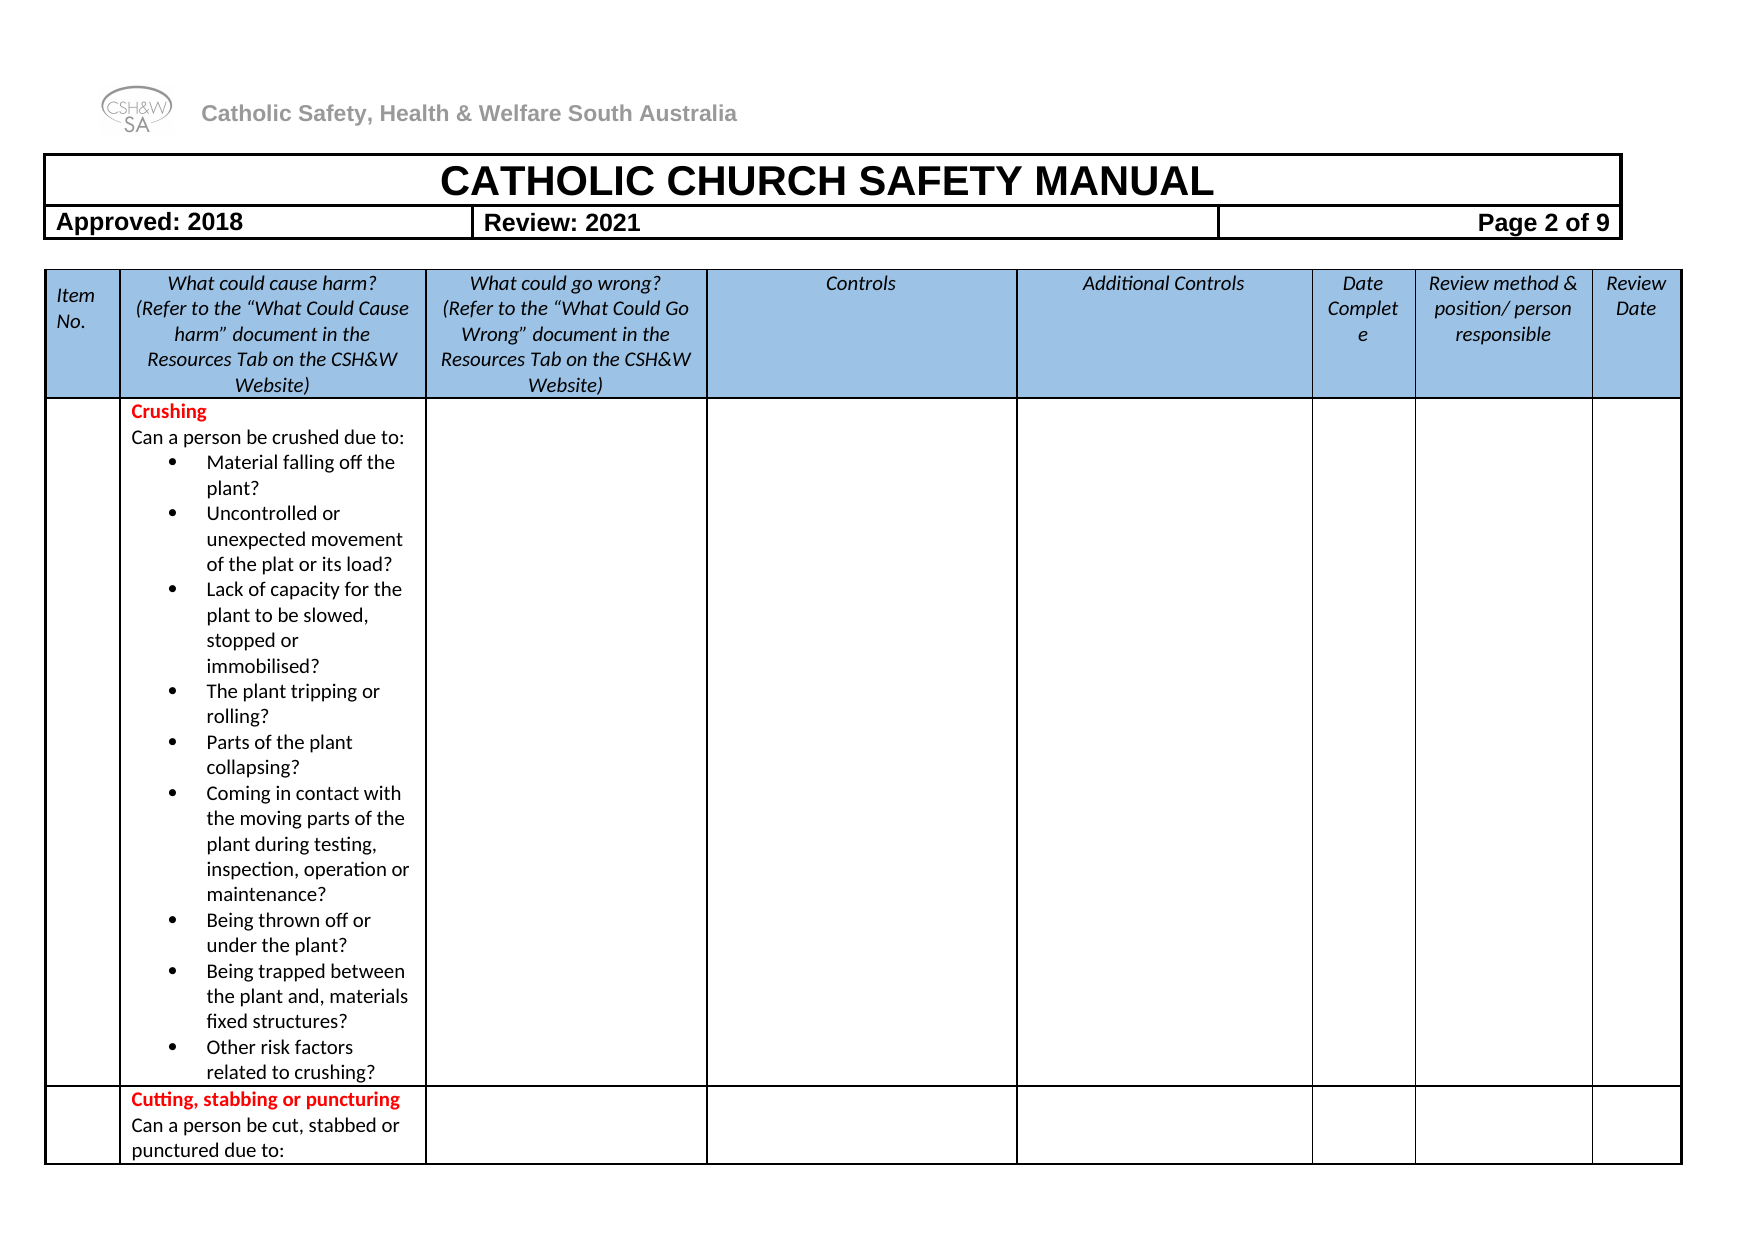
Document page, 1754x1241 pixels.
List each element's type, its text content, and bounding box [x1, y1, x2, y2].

table_cell [47, 1087, 119, 1163]
table_cell [1018, 399, 1312, 1085]
table_header What could cause harm? (Refer to the “What Could Cause harm” document in the Resources Tab on the CSH&W Website) [121, 270, 425, 397]
table_cell [708, 1087, 1016, 1163]
table_cell [1313, 1087, 1415, 1163]
table_cell [1593, 399, 1680, 1085]
table_header Item No. [47, 270, 119, 397]
table_cell [1593, 1087, 1680, 1163]
table_cell [708, 399, 1016, 1085]
table_cell [427, 399, 706, 1085]
table_header Review method & position/ person responsible [1416, 270, 1592, 397]
table_cell [1018, 1087, 1312, 1163]
table_header Date Complete [1313, 270, 1415, 397]
table_cell [47, 399, 119, 1085]
table_header Controls [708, 270, 1016, 397]
table_cell [1416, 399, 1592, 1085]
table_header Review Date [1593, 270, 1680, 397]
table_cell Cutting, stabbing or puncturing Can a person be cut, stabbed or punctured due to: Coming in contact with sharp or flying objects? Coming in contact with moving parts? The plant or parts of the plant or work pieces disintegrating? [121, 1087, 425, 1163]
table_header What could go wrong? (Refer to the “What Could Go Wrong” document in the Resources Tab on the CSH&W Website) [427, 270, 706, 397]
table_cell [1416, 1087, 1592, 1163]
table_cell [427, 1087, 706, 1163]
table_cell [1313, 399, 1415, 1085]
table_cell Crushing Can a person be crushed due to: Material falling off the plant? Uncontrolled or unexpected movement of the plat or its load? Lack of capacity for the plant to be slowed, stopped or immobilised? The plant tripping or rolling? Parts of the plant collapsing? Coming in contact with the moving parts of the plant during testing, inspection, operation or maintenance? Being thrown off or under the plant? Being trapped between the plant and, materials fixed structures? Other risk factors related to crushing? [121, 399, 425, 1085]
table_header Additional Controls [1018, 270, 1312, 397]
